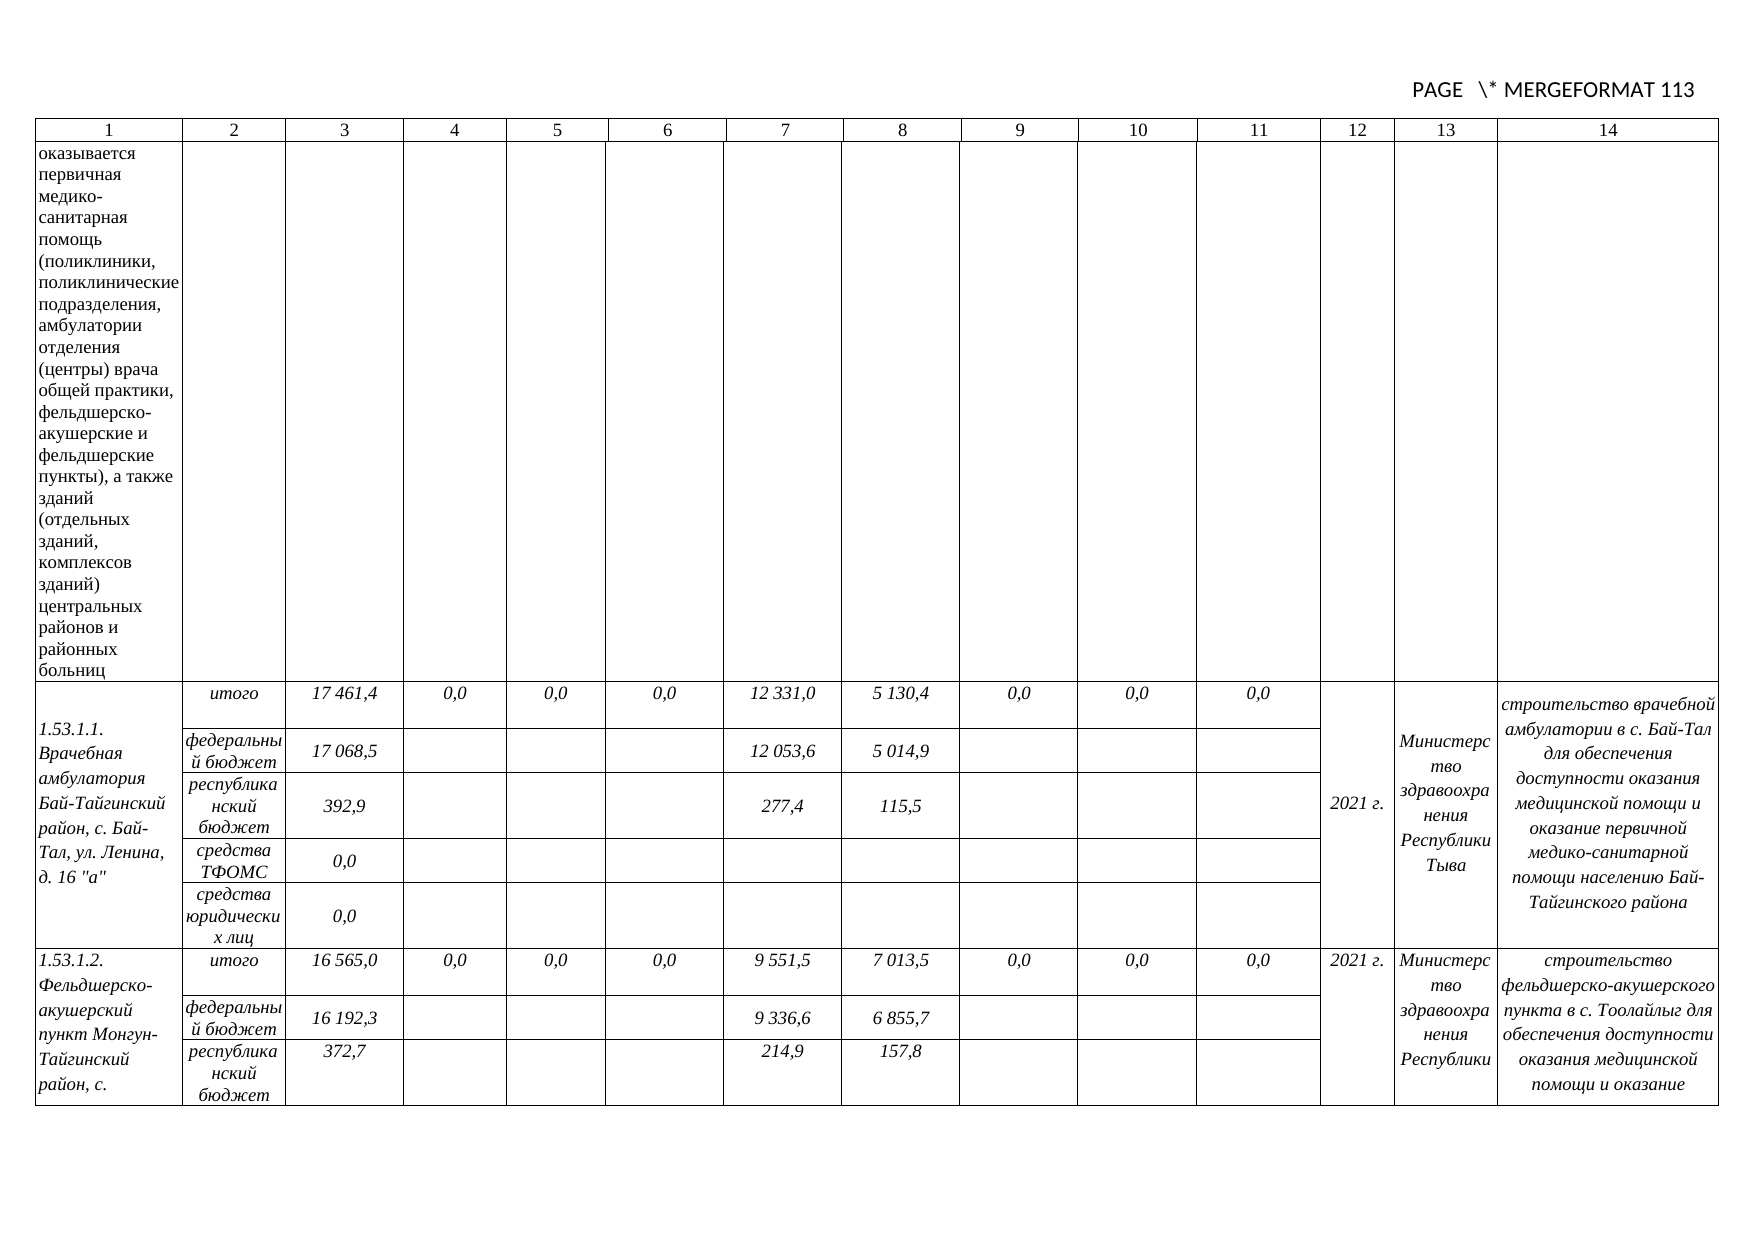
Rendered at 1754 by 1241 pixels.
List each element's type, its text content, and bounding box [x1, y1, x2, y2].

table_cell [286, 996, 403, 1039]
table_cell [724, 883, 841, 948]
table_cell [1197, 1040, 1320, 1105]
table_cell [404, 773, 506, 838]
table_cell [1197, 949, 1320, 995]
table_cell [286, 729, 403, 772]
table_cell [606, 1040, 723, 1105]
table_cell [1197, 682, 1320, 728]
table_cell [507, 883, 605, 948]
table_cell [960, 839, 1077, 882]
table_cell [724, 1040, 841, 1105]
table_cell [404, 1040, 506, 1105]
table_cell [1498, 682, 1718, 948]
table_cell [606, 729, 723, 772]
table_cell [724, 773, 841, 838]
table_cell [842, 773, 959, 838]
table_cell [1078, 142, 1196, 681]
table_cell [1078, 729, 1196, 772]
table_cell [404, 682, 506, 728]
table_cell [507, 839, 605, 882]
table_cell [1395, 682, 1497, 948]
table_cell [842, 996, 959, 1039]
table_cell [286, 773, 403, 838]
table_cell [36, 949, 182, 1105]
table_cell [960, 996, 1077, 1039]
table_header 6 [609, 119, 726, 141]
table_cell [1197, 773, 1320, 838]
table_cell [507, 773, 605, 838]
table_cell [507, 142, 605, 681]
table_header 3 [286, 119, 403, 141]
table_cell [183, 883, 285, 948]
table_header 9 [962, 119, 1078, 141]
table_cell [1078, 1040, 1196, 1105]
table_header 4 [404, 119, 506, 141]
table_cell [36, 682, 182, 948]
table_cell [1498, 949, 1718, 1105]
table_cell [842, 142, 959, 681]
table_header 7 [727, 119, 843, 141]
table_header 1 [36, 119, 182, 141]
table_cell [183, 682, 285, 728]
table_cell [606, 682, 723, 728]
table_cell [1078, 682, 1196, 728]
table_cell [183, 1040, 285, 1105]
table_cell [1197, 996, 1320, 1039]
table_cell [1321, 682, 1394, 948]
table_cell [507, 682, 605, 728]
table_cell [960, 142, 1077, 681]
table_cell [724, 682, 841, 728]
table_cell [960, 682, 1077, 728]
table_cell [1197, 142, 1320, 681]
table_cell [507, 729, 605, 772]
table_header 5 [507, 119, 608, 141]
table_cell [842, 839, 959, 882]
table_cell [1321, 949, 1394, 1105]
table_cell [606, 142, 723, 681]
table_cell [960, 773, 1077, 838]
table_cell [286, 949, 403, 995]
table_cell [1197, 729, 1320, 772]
table_header 11 [1198, 119, 1320, 141]
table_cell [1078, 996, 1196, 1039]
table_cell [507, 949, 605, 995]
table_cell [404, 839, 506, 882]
table_header 10 [1079, 119, 1197, 141]
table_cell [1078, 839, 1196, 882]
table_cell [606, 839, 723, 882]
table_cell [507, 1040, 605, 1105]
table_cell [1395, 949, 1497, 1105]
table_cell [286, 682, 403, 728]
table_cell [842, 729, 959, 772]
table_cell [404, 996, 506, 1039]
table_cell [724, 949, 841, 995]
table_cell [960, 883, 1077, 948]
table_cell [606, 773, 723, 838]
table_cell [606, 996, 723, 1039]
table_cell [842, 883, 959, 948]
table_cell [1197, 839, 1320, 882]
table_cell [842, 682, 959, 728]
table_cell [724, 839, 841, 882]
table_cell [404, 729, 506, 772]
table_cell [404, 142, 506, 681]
table_header 8 [844, 119, 961, 141]
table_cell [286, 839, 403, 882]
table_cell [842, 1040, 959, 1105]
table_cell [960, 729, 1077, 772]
table_header 14 [1498, 119, 1718, 141]
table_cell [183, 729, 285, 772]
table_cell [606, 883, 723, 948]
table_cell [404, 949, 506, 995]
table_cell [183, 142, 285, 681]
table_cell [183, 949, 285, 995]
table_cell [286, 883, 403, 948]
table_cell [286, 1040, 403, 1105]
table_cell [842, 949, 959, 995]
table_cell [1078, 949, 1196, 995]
table_header 2 [183, 119, 285, 141]
table_header 12 [1321, 119, 1394, 141]
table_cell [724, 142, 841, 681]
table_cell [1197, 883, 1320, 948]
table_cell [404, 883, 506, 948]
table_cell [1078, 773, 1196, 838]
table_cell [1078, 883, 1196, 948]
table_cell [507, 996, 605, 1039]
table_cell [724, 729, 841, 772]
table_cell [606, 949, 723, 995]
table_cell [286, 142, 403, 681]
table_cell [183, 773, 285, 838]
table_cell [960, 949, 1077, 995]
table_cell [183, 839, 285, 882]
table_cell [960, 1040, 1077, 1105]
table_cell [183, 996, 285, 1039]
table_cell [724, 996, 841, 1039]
table_header 13 [1395, 119, 1497, 141]
